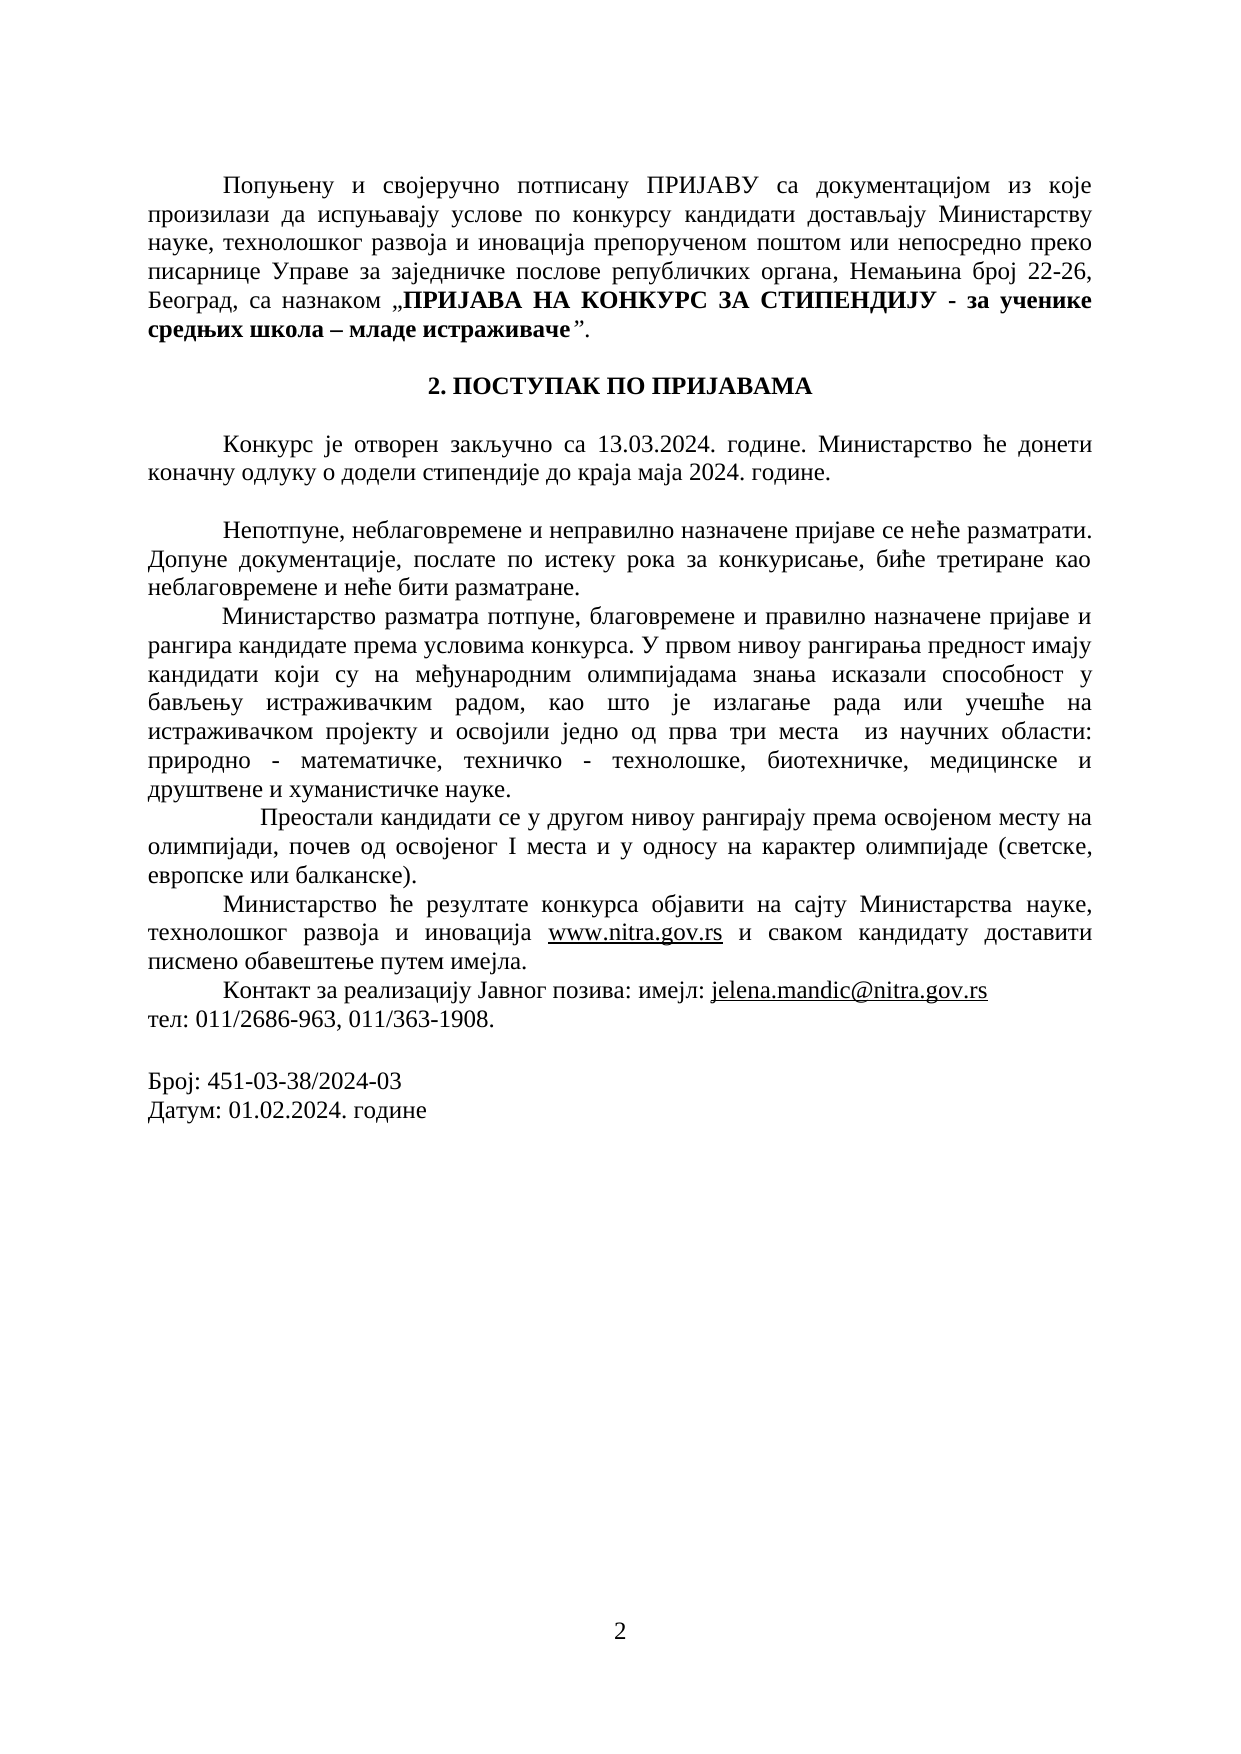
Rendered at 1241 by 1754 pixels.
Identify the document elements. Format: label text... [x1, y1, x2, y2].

text Непотпуне, неблаговремене и неправилно назначене пријаве се неће разматрати. Допуне документације, послате по истеку рока за конкурисање, биће третиране као неблаговремене и неће бити разматране. [148, 515, 1092, 601]
text Попуњену и својеручно потписану ПРИЈАВУ са документацијом из које произилази да испуњавају услове по конкурсу кандидати достављају Министарству науке, технолошког развоја и иновација препорученом поштом или непосредно преко писарнице Управе за заједничке послове републичких органа, Немањина број 22-26, Београд, са назнаком „ПРИЈАВА НА КОНКУРС ЗА СТИПЕНДИЈУ - за ученике средњих школа – младе истраживаче”. [148, 170, 1092, 342]
text Контакт за реализацију Јавног позива: имејл: jelena.mandic@nitra.gov.rs [148, 975, 1092, 1004]
text Преостали кандидати се у другом нивоу рангирају према освојеном месту на олимпијади, почев од освојеног I места и у односу на карактер олимпијаде (светскe, европскe или балканскe). [148, 802, 1092, 889]
text 2. ПОСТУПАК ПО ПРИЈАВАМА [148, 371, 1092, 400]
text тел: 011/2686-963, 011/363-1908. [148, 1004, 1092, 1032]
text Број: 451-03-38/2024-03 [148, 1066, 1092, 1095]
text Министарство разматра потпуне, благовремене и правилно назначене пријаве и рангира кандидате према условима конкурса. У првом нивоу рангирања предност имају кандидати који су на међународним олимпијадама знања исказали способност у бављењу истраживачким радом, као што је излагање рада или учешће на истраживачком пројекту и освојили једно од прва три места из научних области: природно - математичке, техничко - технолошке, биотехничке, медицинске и друштвене и хуманистичке науке. [148, 601, 1092, 802]
text Конкурс је отворен закључно са 13.03.2024. године. Министарство ће донети коначну одлуку о додели стипендије до краја маја 2024. године. [148, 429, 1092, 486]
text Датум: 01.02.2024. године [148, 1095, 1092, 1124]
text Министарство ће резултате конкурса објавити на сајту Министарства науке, технолошког развоја и иновација www.nitra.gov.rs и сваком кандидату доставити писмено обавештење путем имејла. [148, 889, 1092, 975]
